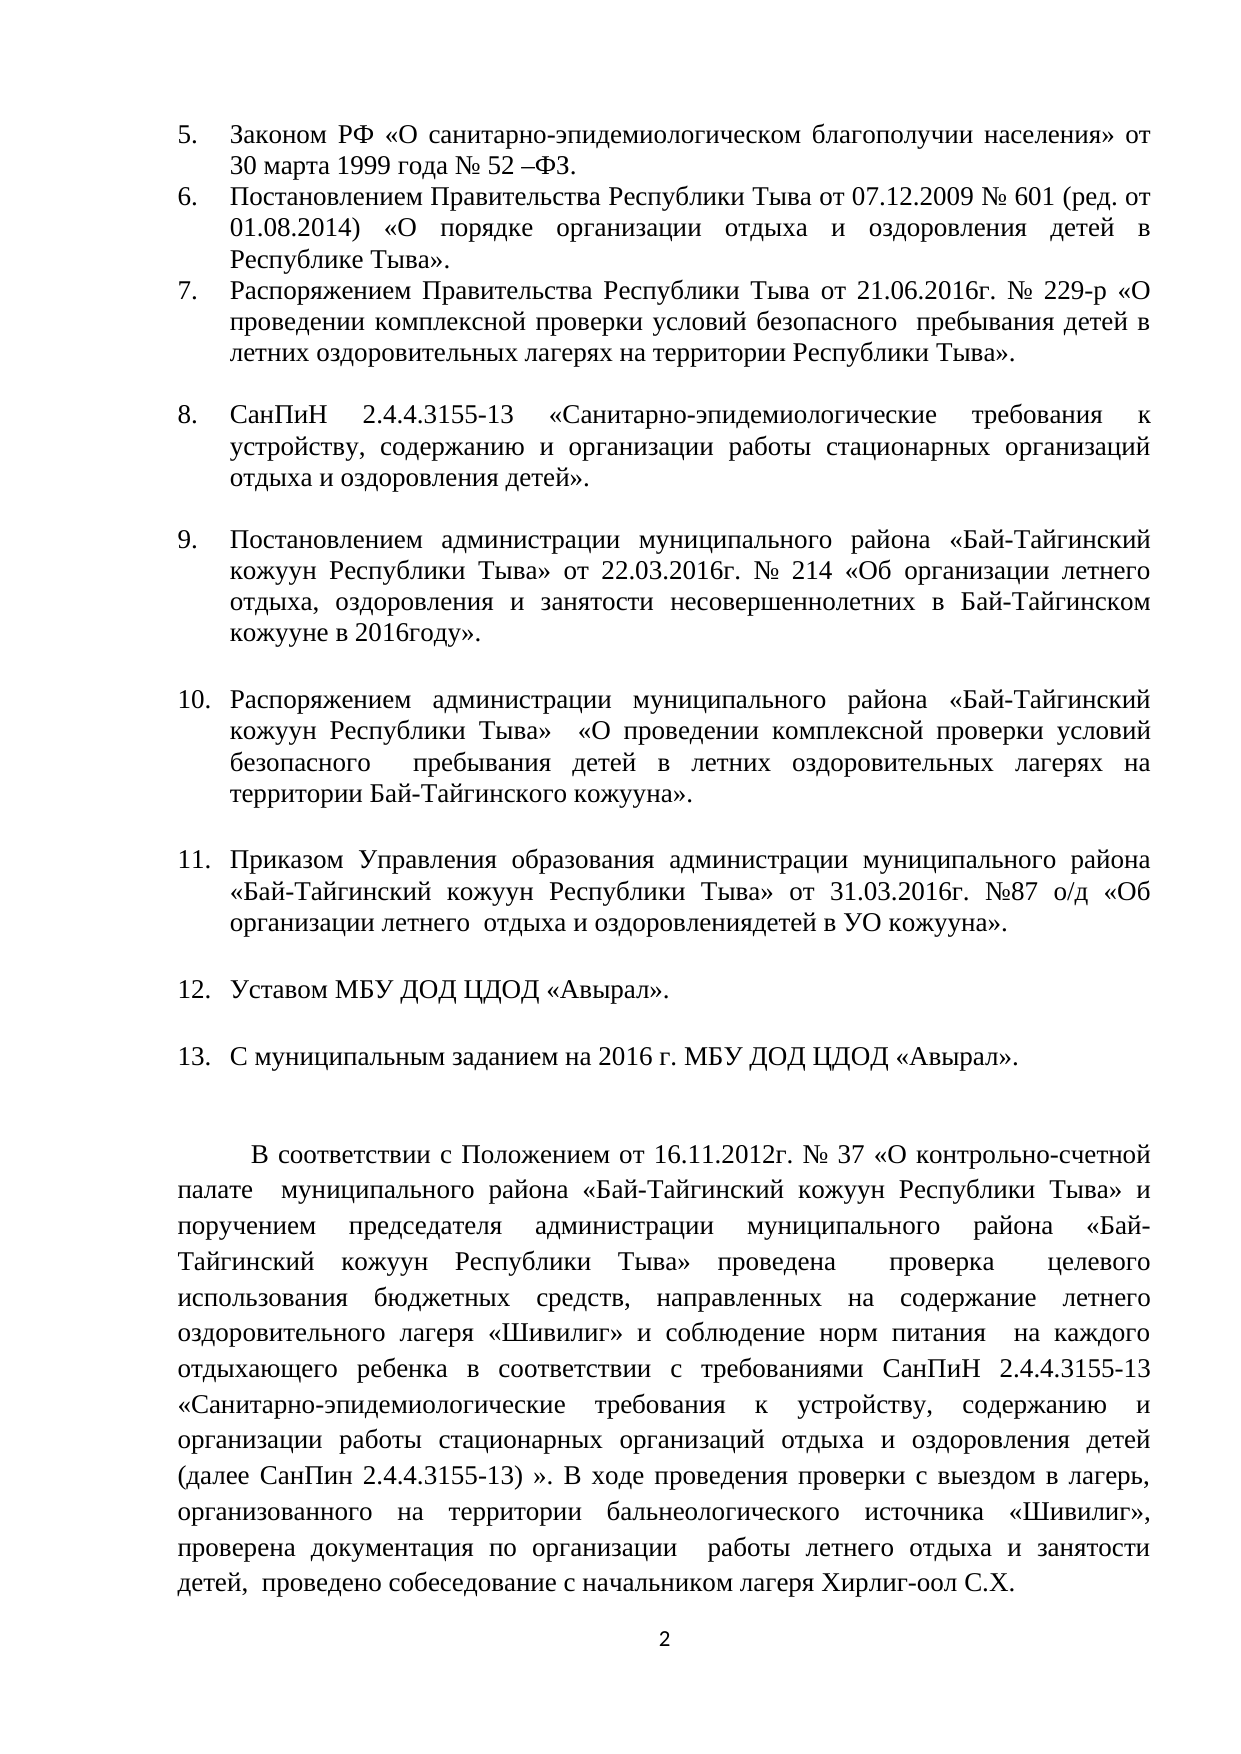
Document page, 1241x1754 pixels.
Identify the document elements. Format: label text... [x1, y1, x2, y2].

list Уставом МБУ ДОД ЦДОД «Авырал». [177, 973, 1152, 1004]
list Распоряжением администрации муниципального района «Бай-Тайгинский кожуун Республики Тыва» «О проведении комплексной проверки условий безопасного пребывания детей в летних оздоровительных лагерях на территории Бай-Тайгинского кожууна». [177, 683, 1152, 808]
list СанПиН 2.4.4.3155-13 «Санитарно-эпидемиологические требования к устройству, содержанию и организации работы стационарных организаций отдыха и оздоровления детей». [177, 398, 1152, 492]
list Законом РФ «О санитарно-эпидемиологическом благополучии населения» от 30 марта 1999 года № 52 –ФЗ. [177, 118, 1152, 180]
list Приказом Управления образования администрации муниципального района «Бай-Тайгинский кожуун Республики Тыва» от 31.03.2016г. №87 о/д «Об организации летнего отдыха и оздоровлениядетей в УО кожууна». [177, 844, 1152, 937]
list Постановлением Правительства Республики Тыва от 07.12.2009 № 601 (ред. от 01.08.2014) «О порядке организации отдыха и оздоровления детей в Республике Тыва». [177, 180, 1152, 274]
list Постановлением администрации муниципального района «Бай-Тайгинский кожуун Республики Тыва» от 22.03.2016г. № 214 «Об организации летнего отдыха, оздоровления и занятости несовершеннолетних в Бай-Тайгинском кожууне в 2016году». [177, 523, 1152, 648]
list Распоряжением Правительства Республики Тыва от 21.06.2016г. № 229-р «О проведении комплексной проверки условий безопасного пребывания детей в летних оздоровительных лагерях на территории Республики Тыва». [177, 274, 1152, 367]
text В соответствии с Положением от 16.11.2012г. № 37 «О контрольно-счетной палате муниципального района «Бай-Тайгинский кожуун Республики Тыва» и поручением председателя администрации муниципального района «Бай-Тайгинский кожуун Республики Тыва» проведена проверка целевого использования бюджетных средств, направленных на содержание летнего оздоровительного лагеря «Шивилиг» и соблюдение норм питания на каждого отдыхающего ребенка в соответствии с требованиями СанПиН 2.4.4.3155-13 «Санитарно-эпидемиологические требования к устройству, содержанию и организации работы стационарных организаций отдыха и оздоровления детей (далее СанПин 2.4.4.3155-13) ». В ходе проведения проверки с выездом в лагерь, организованного на территории бальнеологического источника «Шивилиг», проверена документация по организации работы летнего отдыха и занятости детей, проведено собеседование с начальником лагеря Хирлиг-оол С.Х. [177, 1138, 1152, 1598]
list С муниципальным заданием на 2016 г. МБУ ДОД ЦДОД «Авырал». [177, 1040, 1152, 1071]
